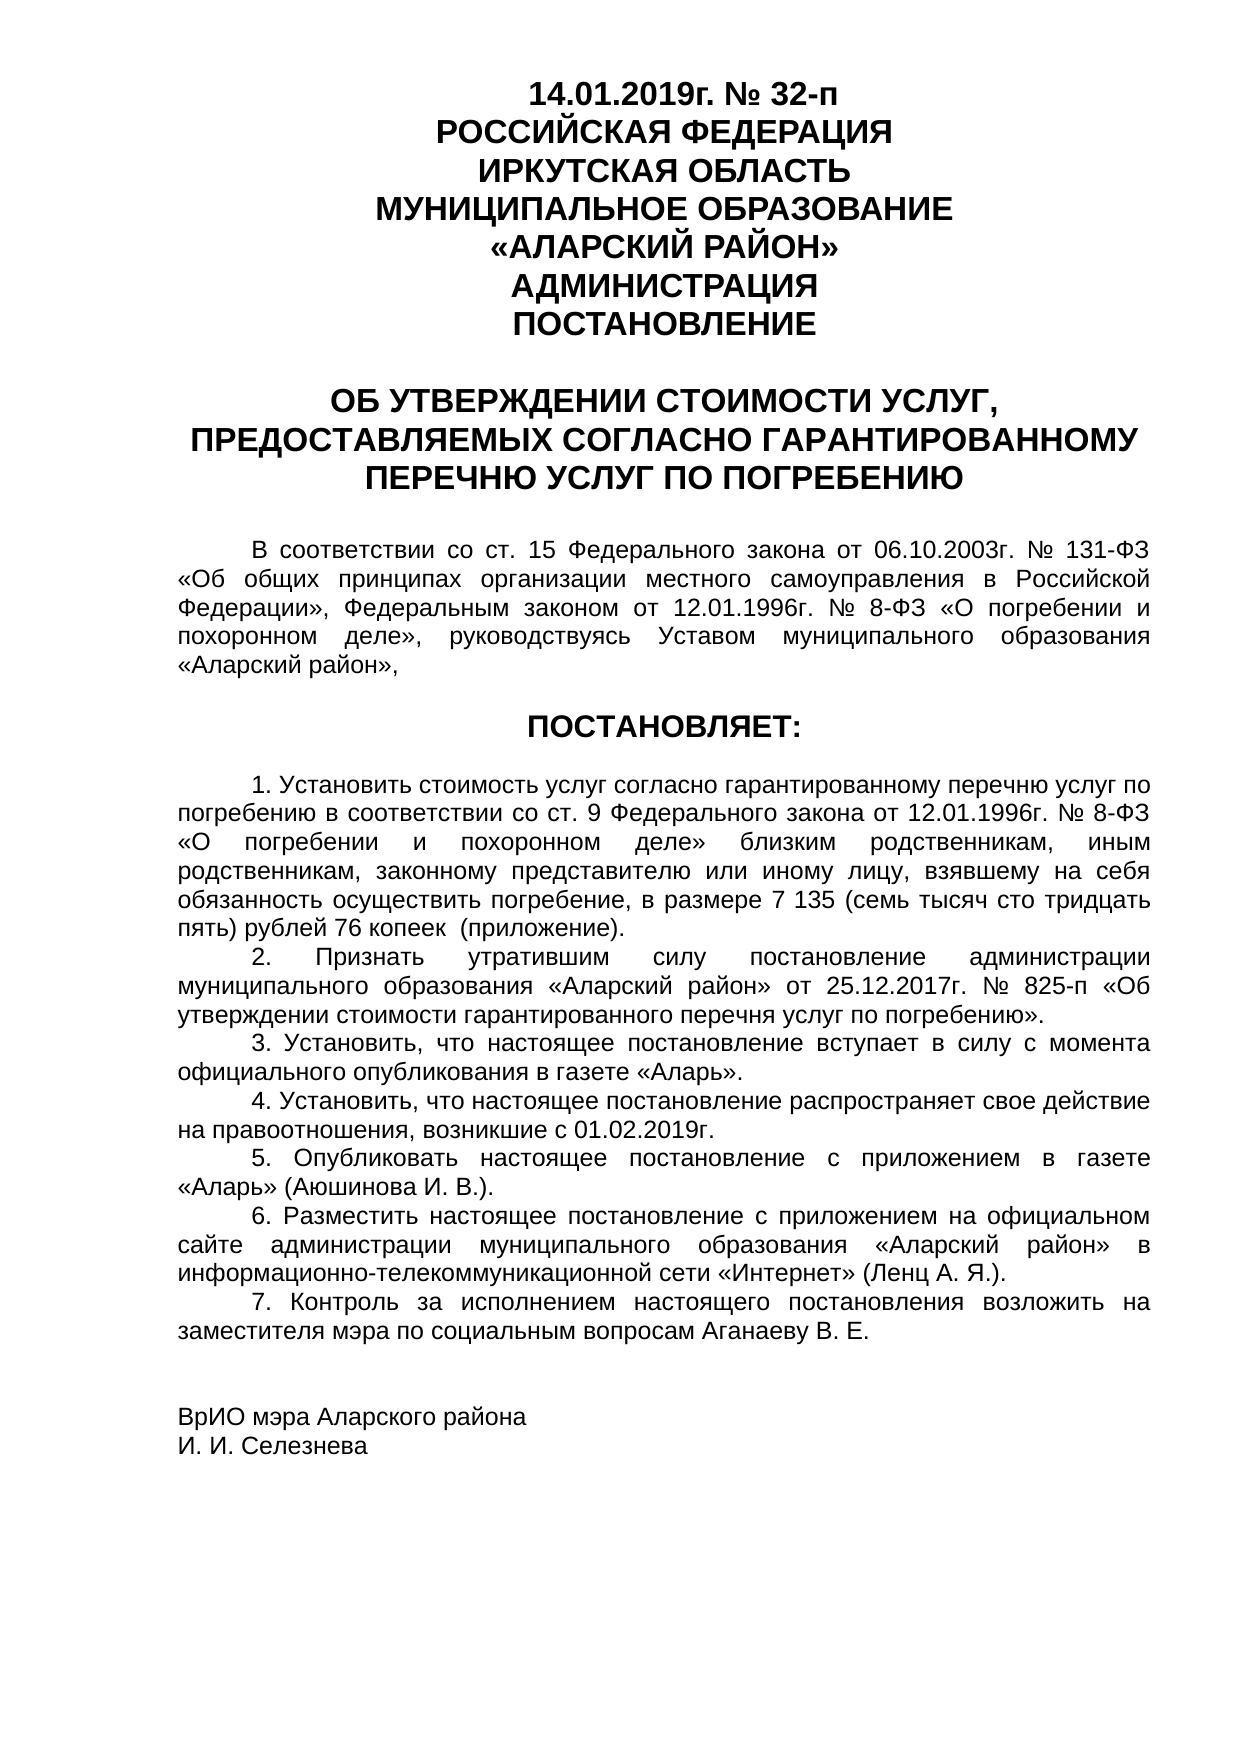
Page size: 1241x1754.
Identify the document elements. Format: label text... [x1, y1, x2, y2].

text 4. Установить, что настоящее постановление распространяет свое действие на правоотношения, возникшие с 01.02.2019г. [177, 1086, 1152, 1143]
text 7. Контроль за исполнением настоящего постановления возложить на заместителя мэра по социальным вопросам Аганаеву В. Е. [177, 1287, 1152, 1345]
text 6. Разместить настоящее постановление с приложением на официальном сайте администрации муниципального образования «Аларский район» в информационно-телекоммуникационной сети «Интернет» (Ленц А. Я.). [177, 1201, 1152, 1287]
text ПОСТАНОВЛЯЕТ: [177, 708, 1152, 743]
text РОССИЙСКАЯ ФЕДЕРАЦИЯ [177, 112, 1152, 151]
text В соответствии со ст. 15 Федерального закона от 06.10.2003г. № 131-ФЗ «Об общих принципах организации местного самоуправления в Российской Федерации», Федеральным законом от 12.01.1996г. № 8-ФЗ «О погребении и похоронном деле», руководствуясь Уставом муниципального образования «Аларский район», [177, 535, 1152, 679]
text 2. Признать утратившим силу постановление администрации муниципального образования «Аларский район» от 25.12.2017г. № 825-п «Об утверждении стоимости гарантированного перечня услуг по погребению». [177, 942, 1152, 1028]
text ИРКУТСКАЯ ОБЛАСТЬ [177, 151, 1152, 189]
text 1. Установить стоимость услуг согласно гарантированному перечню услуг по погребению в соответствии со ст. 9 Федерального закона от 12.01.1996г. № 8-ФЗ «О погребении и похоронном деле» близким родственникам, иным родственникам, законному представителю или иному лицу, взявшему на себя обязанность осуществить погребение, в размере 7 135 (семь тысяч сто тридцать пять) рублей 76 копеек (приложение). [177, 770, 1152, 942]
text «АЛАРСКИЙ РАЙОН» [177, 228, 1152, 266]
text И. И. Селезнева [177, 1431, 1152, 1460]
text 5. Опубликовать настоящее постановление с приложением в газете «Аларь» (Аюшинова И. В.). [177, 1143, 1152, 1201]
text МУНИЦИПАЛЬНОЕ ОБРАЗОВАНИЕ [177, 189, 1152, 228]
text 14.01.2019г. № 32-п [177, 74, 1152, 112]
text ВрИО мэра Аларского района [177, 1402, 1152, 1431]
text АДМИНИСТРАЦИЯ [177, 266, 1152, 304]
text 3. Установить, что настоящее постановление вступает в силу с момента официального опубликования в газете «Аларь». [177, 1028, 1152, 1086]
text ПОСТАНОВЛЕНИЕ [177, 304, 1152, 343]
text ОБ УТВЕРЖДЕНИИ СТОИМОСТИ УСЛУГ, ПРЕДОСТАВЛЯЕМЫХ СОГЛАСНО ГАРАНТИРОВАННОМУ ПЕРЕЧНЮ УСЛУГ ПО ПОГРЕБЕНИЮ [177, 381, 1152, 497]
